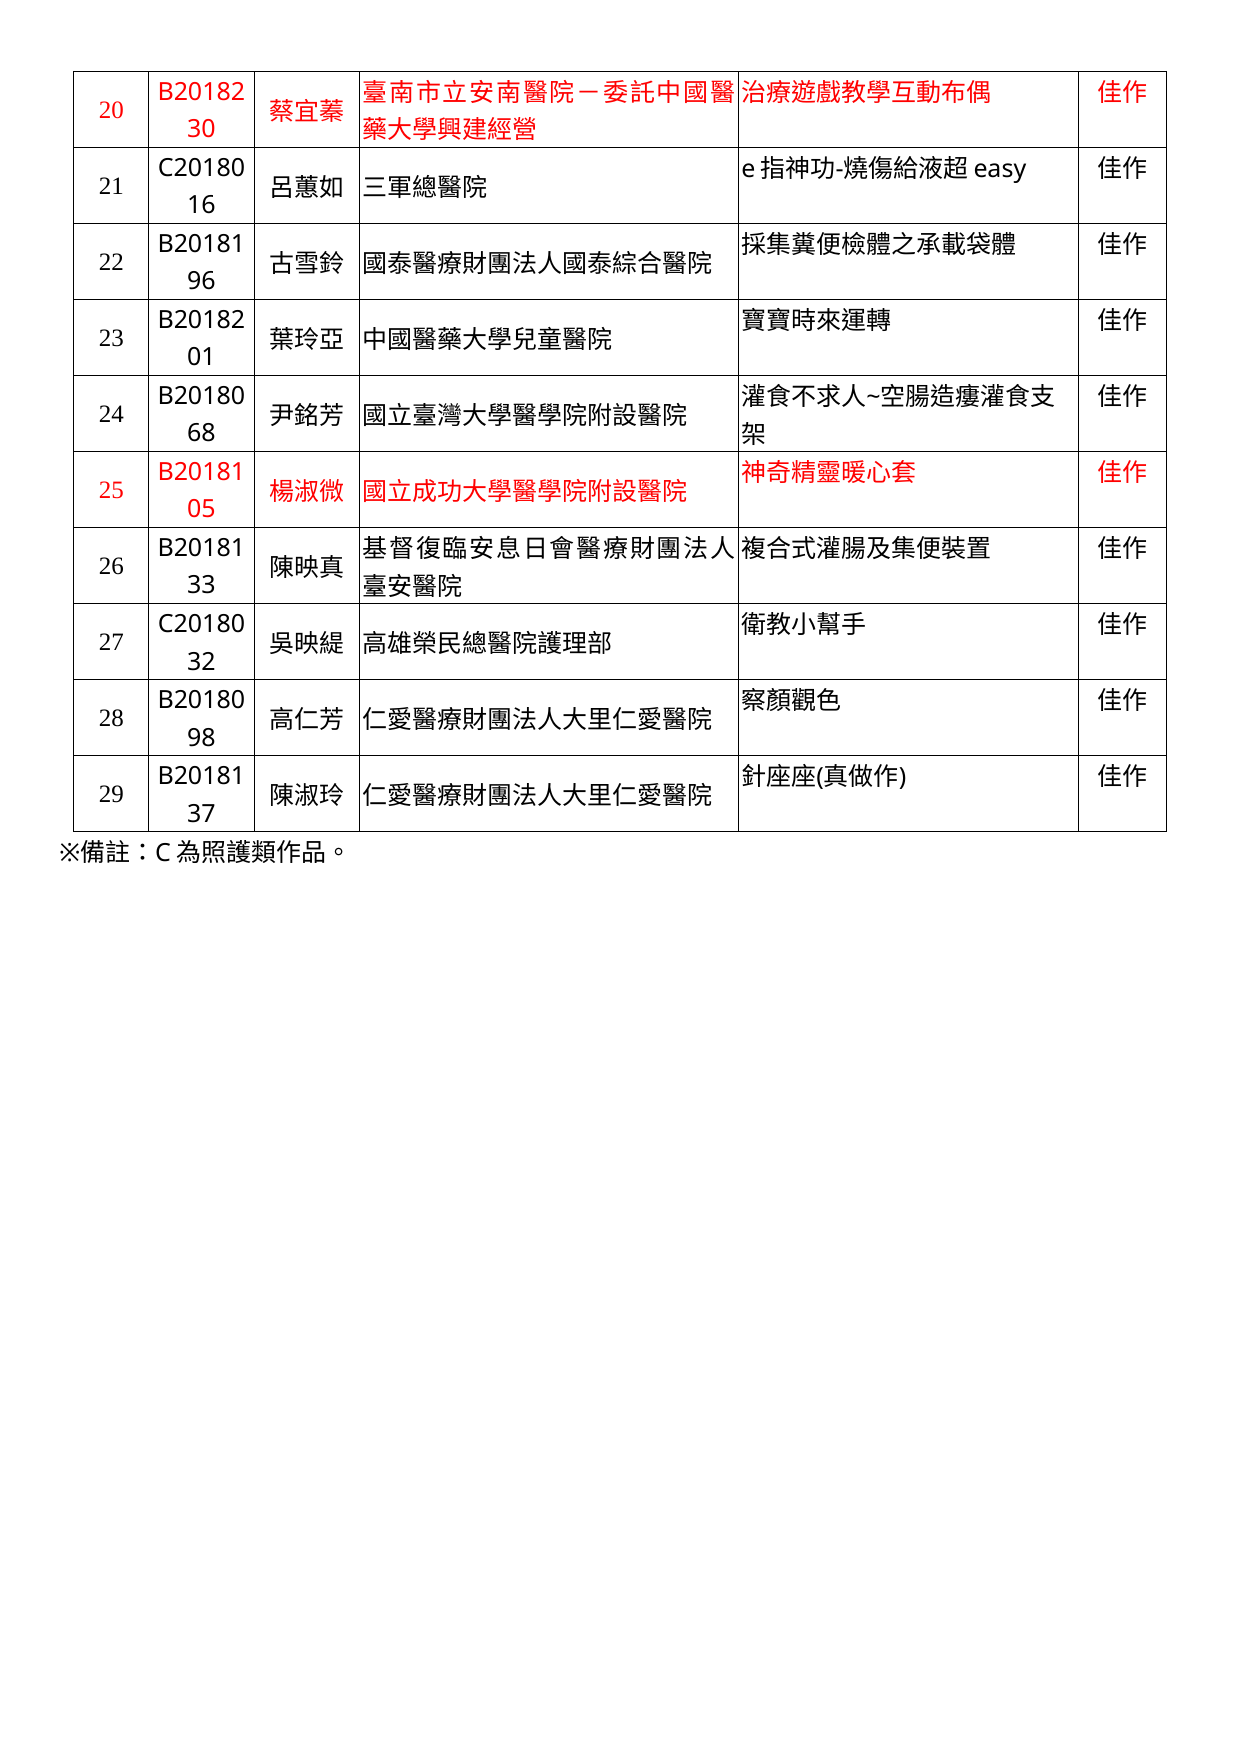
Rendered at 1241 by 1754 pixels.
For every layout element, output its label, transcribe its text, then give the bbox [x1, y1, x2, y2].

table_cell 佳作 [1079, 72, 1166, 147]
table_cell 灌食不求人~空腸造瘻灌食支架 [739, 376, 1078, 451]
table_cell 佳作 [1079, 756, 1166, 831]
table_cell 24 [74, 376, 148, 451]
table_cell 複合式灌腸及集便裝置 [739, 528, 1078, 603]
table_cell 23 [74, 300, 148, 375]
table_cell 高仁芳 [255, 680, 359, 755]
table_cell B2018105 [149, 452, 254, 527]
table_cell 神奇精靈暖心套 [739, 452, 1078, 527]
table_cell 葉玲亞 [255, 300, 359, 375]
table_cell 佳作 [1079, 148, 1166, 223]
table_cell 佳作 [1079, 680, 1166, 755]
table_cell C2018016 [149, 148, 254, 223]
table_cell 國立成功大學醫學院附設醫院 [360, 452, 738, 527]
table_cell 中國醫藥大學兒童醫院 [360, 300, 738, 375]
table_cell 古雪鈴 [255, 224, 359, 299]
table_cell 仁愛醫療財團法人大里仁愛醫院 [360, 680, 738, 755]
table_cell 佳作 [1079, 300, 1166, 375]
table_cell 25 [74, 452, 148, 527]
table_cell 29 [74, 756, 148, 831]
text ※備註：C為照護類作品。 [59, 832, 1181, 870]
table_cell 21 [74, 148, 148, 223]
table_cell 22 [74, 224, 148, 299]
table_cell 尹銘芳 [255, 376, 359, 451]
table_cell 基督復臨安息日會醫療財團法人臺安醫院 [360, 528, 738, 603]
table_cell 衛教小幫手 [739, 604, 1078, 679]
table_cell B2018230 [149, 72, 254, 147]
table_cell 三軍總醫院 [360, 148, 738, 223]
table_cell B2018098 [149, 680, 254, 755]
table_cell 28 [74, 680, 148, 755]
table_cell C2018032 [149, 604, 254, 679]
table_cell B2018068 [149, 376, 254, 451]
table_cell 國立臺灣大學醫學院附設醫院 [360, 376, 738, 451]
table_cell 蔡宜蓁 [255, 72, 359, 147]
table_cell B2018196 [149, 224, 254, 299]
table_cell 陳映真 [255, 528, 359, 603]
table_cell 佳作 [1079, 452, 1166, 527]
table_cell e指神功-燒傷給液超easy [739, 148, 1078, 223]
table_cell 國泰醫療財團法人國泰綜合醫院 [360, 224, 738, 299]
table_cell 呂蕙如 [255, 148, 359, 223]
table_cell 吳映緹 [255, 604, 359, 679]
table_cell 採集糞便檢體之承載袋體 [739, 224, 1078, 299]
table_cell B2018133 [149, 528, 254, 603]
table_cell B2018137 [149, 756, 254, 831]
table_cell 臺南市立安南醫院－委託中國醫藥大學興建經營 [360, 72, 738, 147]
table_cell 治療遊戲教學互動布偶 [739, 72, 1078, 147]
table_cell 27 [74, 604, 148, 679]
table_cell 20 [74, 72, 148, 147]
table_cell 寶寶時來運轉 [739, 300, 1078, 375]
table_cell 佳作 [1079, 224, 1166, 299]
table_cell 26 [74, 528, 148, 603]
table_cell 高雄榮民總醫院護理部 [360, 604, 738, 679]
table_cell 陳淑玲 [255, 756, 359, 831]
table_cell 佳作 [1079, 604, 1166, 679]
table_cell B2018201 [149, 300, 254, 375]
table_cell 楊淑微 [255, 452, 359, 527]
table_cell 察顏觀色 [739, 680, 1078, 755]
table_cell 針座座(真做作) [739, 756, 1078, 831]
table_cell 佳作 [1079, 376, 1166, 451]
table_cell 仁愛醫療財團法人大里仁愛醫院 [360, 756, 738, 831]
table_cell 佳作 [1079, 528, 1166, 603]
